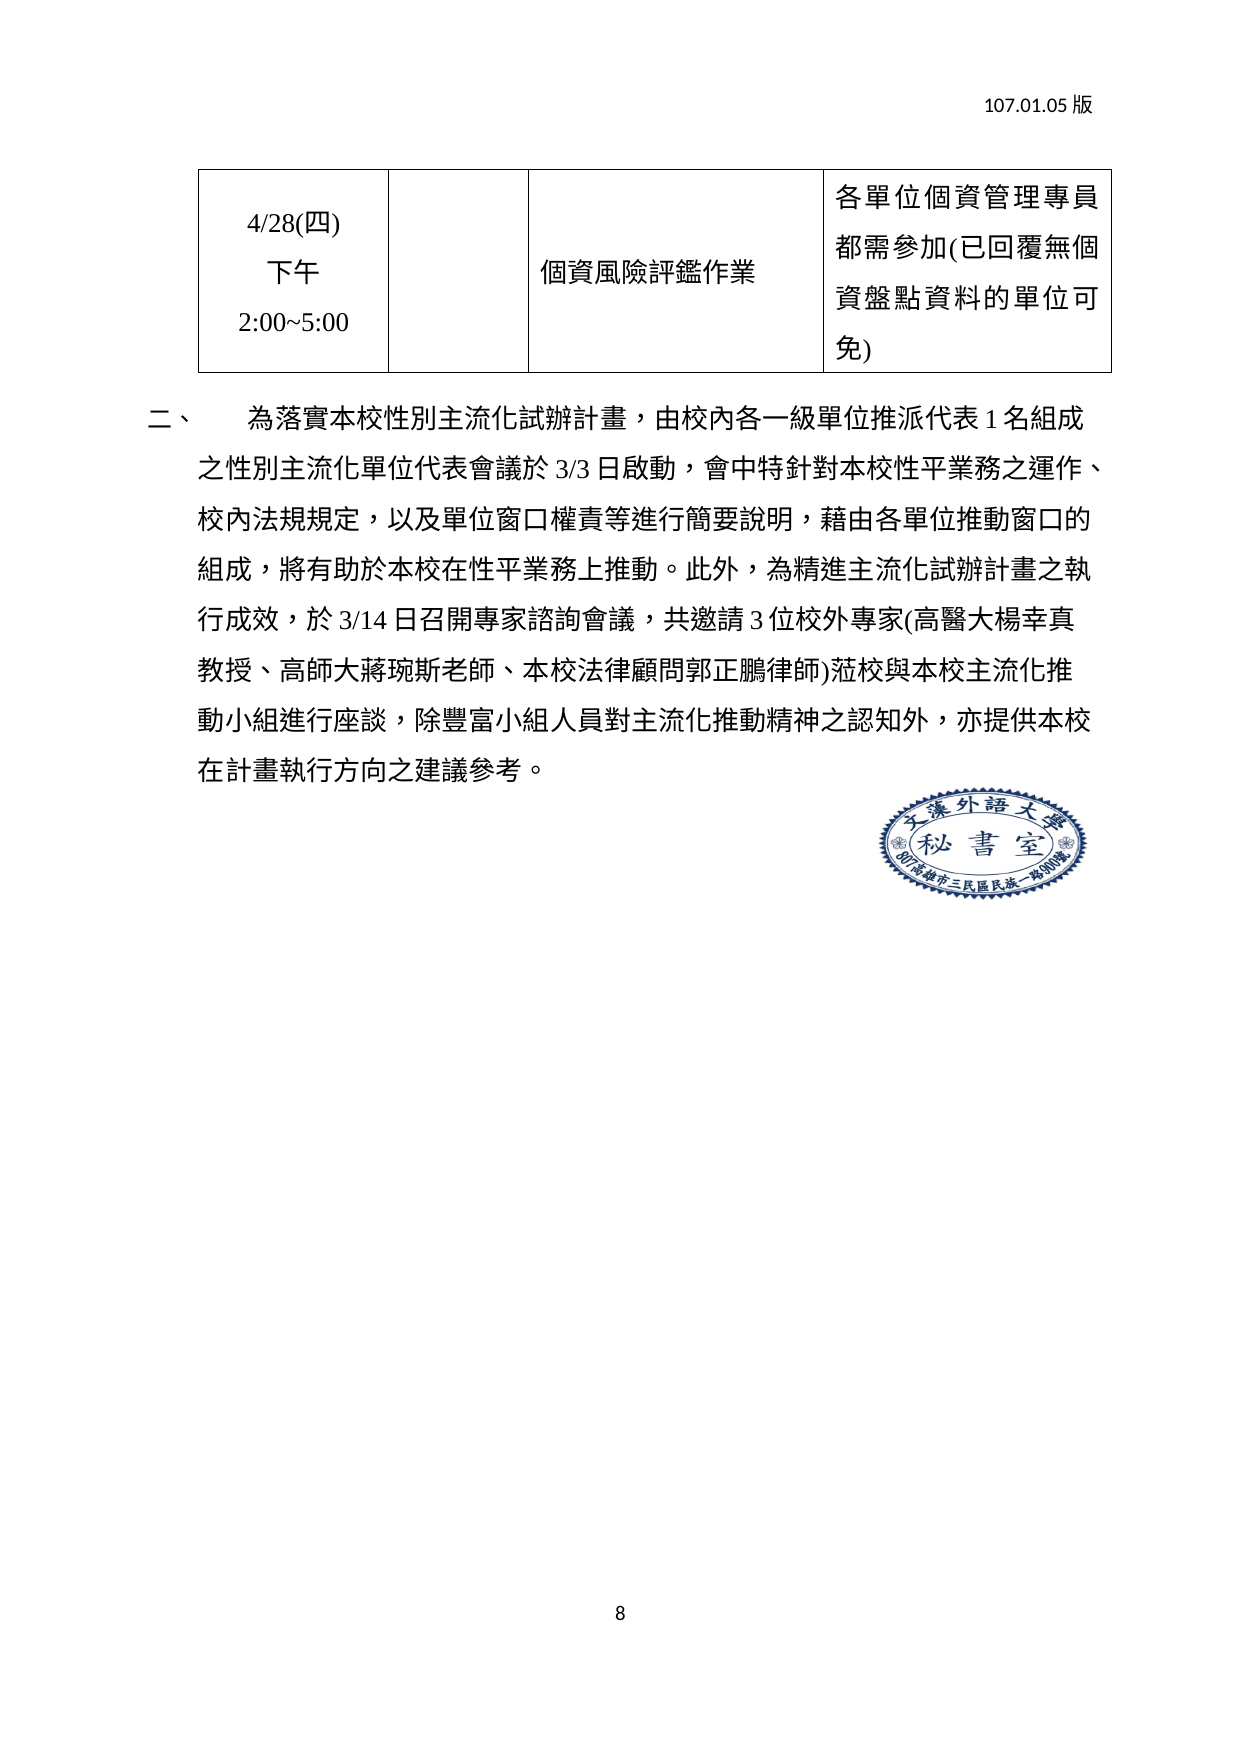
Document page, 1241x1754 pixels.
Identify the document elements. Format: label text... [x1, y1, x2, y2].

table_cell 個資風險評鑑作業 [529, 170, 823, 372]
table_cell 4/28(四) 下午2:00~5:00 [199, 170, 388, 372]
picture [866, 783, 1088, 899]
list 為落實本校性別主流化試辦計畫，由校內各一級單位推派代表1名組成之性別主流化單位代表會議於3/3日啟動，會中特針對本校性平業務之運作、校內法規規定，以及單位窗口權責等進行簡要說明，藉由各單位推動窗口的組成，將有助於本校在性平業務上推動。此外，為精進主流化試辦計畫之執行成效，於3/14日召開專家諮詢會議，共邀請3位校外專家(高醫大楊幸真教授、高師大蔣琬斯老師、本校法律顧問郭正鵬律師)蒞校與本校主流化推動小組進行座談，除豐富小組人員對主流化推動精神之認知外，亦提供本校在計畫執行方向之建議參考。 [148, 391, 1092, 794]
table_cell 各單位個資管理專員都需參加(已回覆無個資盤點資料的單位可免) [824, 170, 1111, 372]
